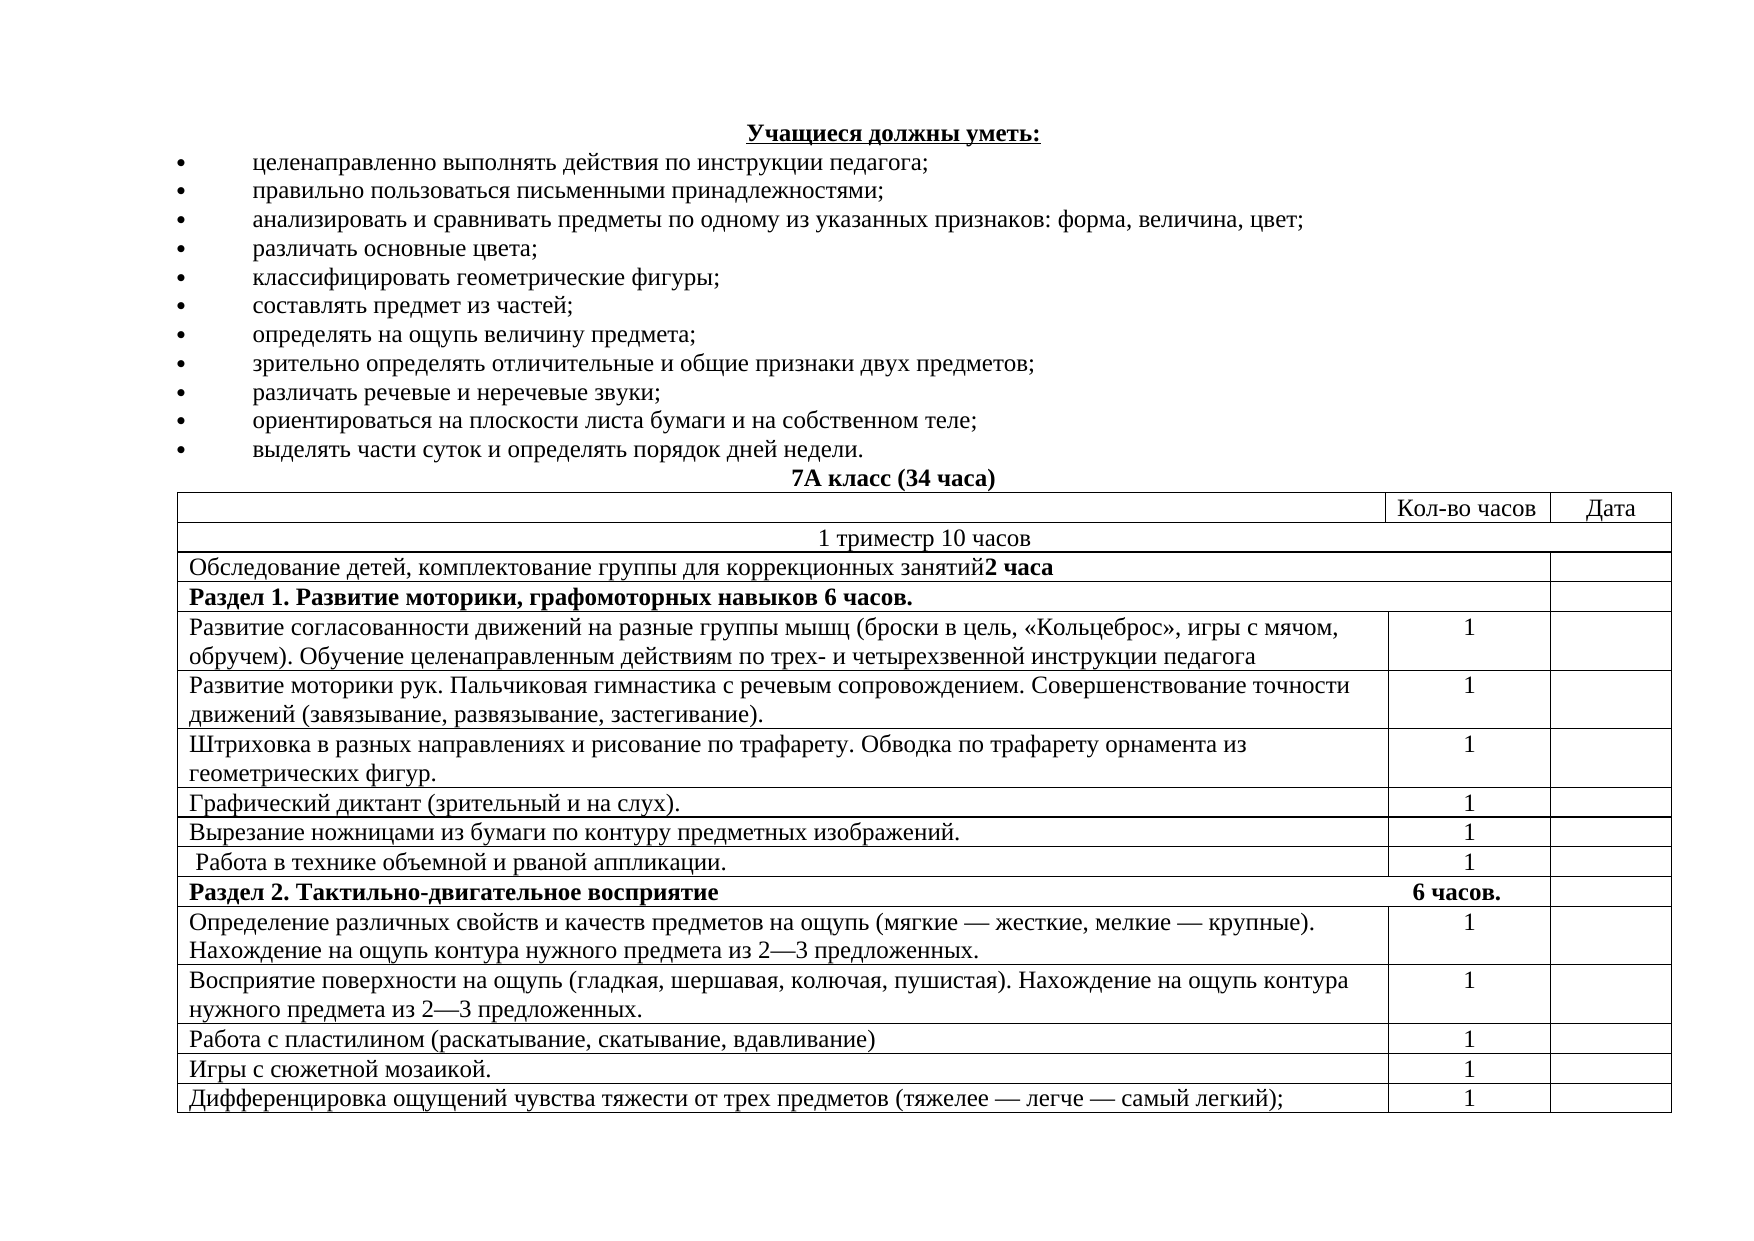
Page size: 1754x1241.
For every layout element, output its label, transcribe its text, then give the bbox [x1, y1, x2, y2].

table_cell [1551, 671, 1671, 728]
table_cell Развитие согласованности движений на разные группы мышц (броски в цель, «Кольцеброс», игры с мячом, обручем). Обучение целенаправленным действиям по трех- и четырехзвенной инструкции педагога [178, 612, 1388, 669]
table_cell [1551, 729, 1671, 787]
list правильно пользоваться письменными принадлежностями; [177, 176, 1609, 204]
list выделять части суток и определять порядок дней недели. [177, 434, 1609, 463]
list определять на ощупь величину предмета; [177, 319, 1609, 348]
table_cell [1551, 847, 1671, 876]
table_cell Графический диктант (зрительный и на слух). [178, 788, 1388, 816]
list составлять предмет из частей; [177, 291, 1609, 319]
table_cell Определение различных свойств и качеств предметов на ощупь (мягкие — жесткие, мелкие — крупные). Нахождение на ощупь контура нужного предмета из 2—3 предложенных. [178, 907, 1388, 964]
table_cell [1551, 1024, 1671, 1053]
table_cell [1551, 1054, 1671, 1082]
table_cell Раздел 1. Развитие моторики, графомоторных навыков 6 часов. [178, 582, 1550, 611]
table_cell Раздел 2. Тактильно-двигательное восприятие 6 часов. [178, 877, 1550, 906]
list зрительно определять отличительные и общие признаки двух предметов; [177, 348, 1609, 377]
table_cell 1 [1389, 818, 1550, 846]
table_cell [1551, 877, 1671, 906]
table_cell 1 [1389, 1084, 1550, 1112]
table_cell [1551, 582, 1671, 611]
table_cell Работа с пластилином (раскатывание, скатывание, вдавливание) [178, 1024, 1388, 1053]
list анализировать и сравнивать предметы по одному из указанных признаков: форма, величина, цвет; [177, 204, 1609, 233]
table_cell [1551, 965, 1671, 1023]
table_cell [1551, 1084, 1671, 1112]
table_cell 1 [1389, 1054, 1550, 1082]
list классифицировать геометрические фигуры; [177, 262, 1609, 291]
text Учащиеся должны уметь: [177, 118, 1609, 147]
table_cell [178, 1084, 1388, 1112]
table_header [178, 493, 1385, 522]
table_cell [1551, 818, 1671, 846]
table_cell [1551, 907, 1671, 964]
table_cell Обследование детей, комплектование группы для коррекционных занятий2 часа [178, 553, 1550, 581]
table_cell 1 [1389, 729, 1550, 787]
table_cell [1551, 612, 1671, 669]
list различать речевые и неречевые звуки; [177, 377, 1609, 406]
table_cell Штриховка в разных направлениях и рисование по трафарету. Обводка по трафарету орнамента из геометрических фигур. [178, 729, 1388, 787]
table_cell Игры с сюжетной мозаикой. [178, 1054, 1388, 1082]
table_cell 1 триместр 10 часов [178, 523, 1671, 551]
table_header Кол-во часов [1386, 493, 1550, 522]
table_cell Развитие моторики рук. Пальчиковая гимнастика с речевым сопровождением. Совершенствование точности движений (завязывание, развязывание, застегивание). [178, 671, 1388, 728]
list целенаправленно выполнять действия по инструкции педагога; [177, 147, 1609, 176]
table_cell 1 [1389, 671, 1550, 728]
table_cell Восприятие поверхности на ощупь (гладкая, шершавая, колючая, пушистая). Нахождение на ощупь контура нужного предмета из 2—3 предложенных. [178, 965, 1388, 1023]
table_cell [1551, 553, 1671, 581]
table_cell 1 [1389, 612, 1550, 669]
list ориентироваться на плоскости листа бумаги и на собственном теле; [177, 406, 1609, 434]
table_cell [1551, 788, 1671, 816]
table_cell 1 [1389, 907, 1550, 964]
table_cell 1 [1389, 847, 1550, 876]
table_cell 1 [1389, 965, 1550, 1023]
text 7А класс (34 часа) [177, 463, 1609, 492]
table_header Дата [1551, 493, 1671, 522]
table_cell Работа в технике объемной и рваной аппликации. [178, 847, 1388, 876]
list различать основные цвета; [177, 233, 1609, 262]
table_cell 1 [1389, 788, 1550, 816]
table_cell 1 [1389, 1024, 1550, 1053]
table_cell Вырезание ножницами из бумаги по контуру предметных изображений. [178, 818, 1388, 846]
